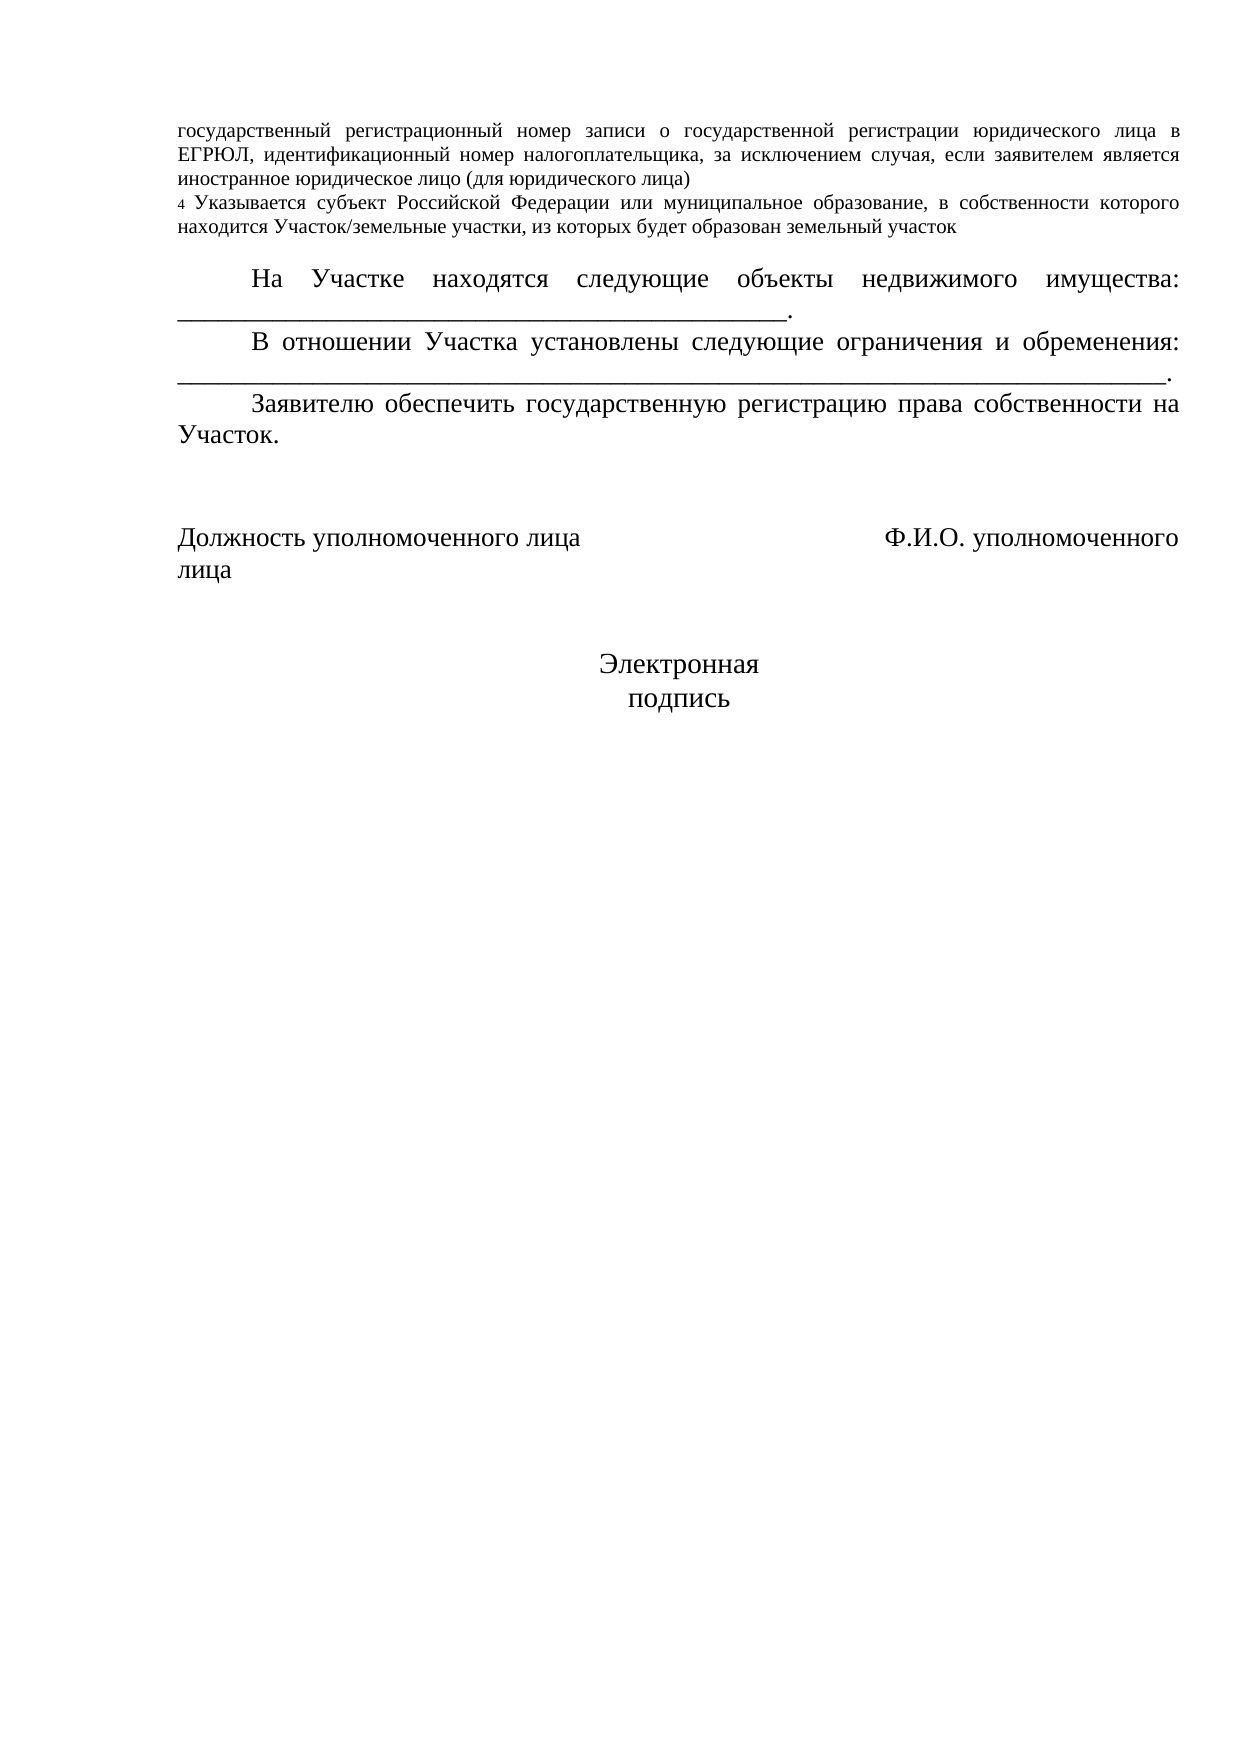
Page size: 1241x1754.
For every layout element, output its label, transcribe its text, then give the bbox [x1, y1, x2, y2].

text Заявителю обеспечить государственную регистрацию права собственности на Участок. [177, 387, 1181, 449]
text Электронная подпись [177, 646, 1181, 713]
text 4 Указывается субъект Российской Федерации или муниципальное образование, в собственности которого находится Участок/земельные участки, из которых будет образован земельный участок [177, 190, 1181, 238]
text В отношении Участка установлены следующие ограничения и обременения: _________________________________________________________________________. [177, 325, 1181, 387]
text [177, 118, 1181, 190]
text На Участке находятся следующие объекты недвижимого имущества: _____________________________________________. [177, 262, 1181, 325]
text Должность уполномоченного лица Ф.И.О. уполномоченного лица [177, 522, 1181, 584]
